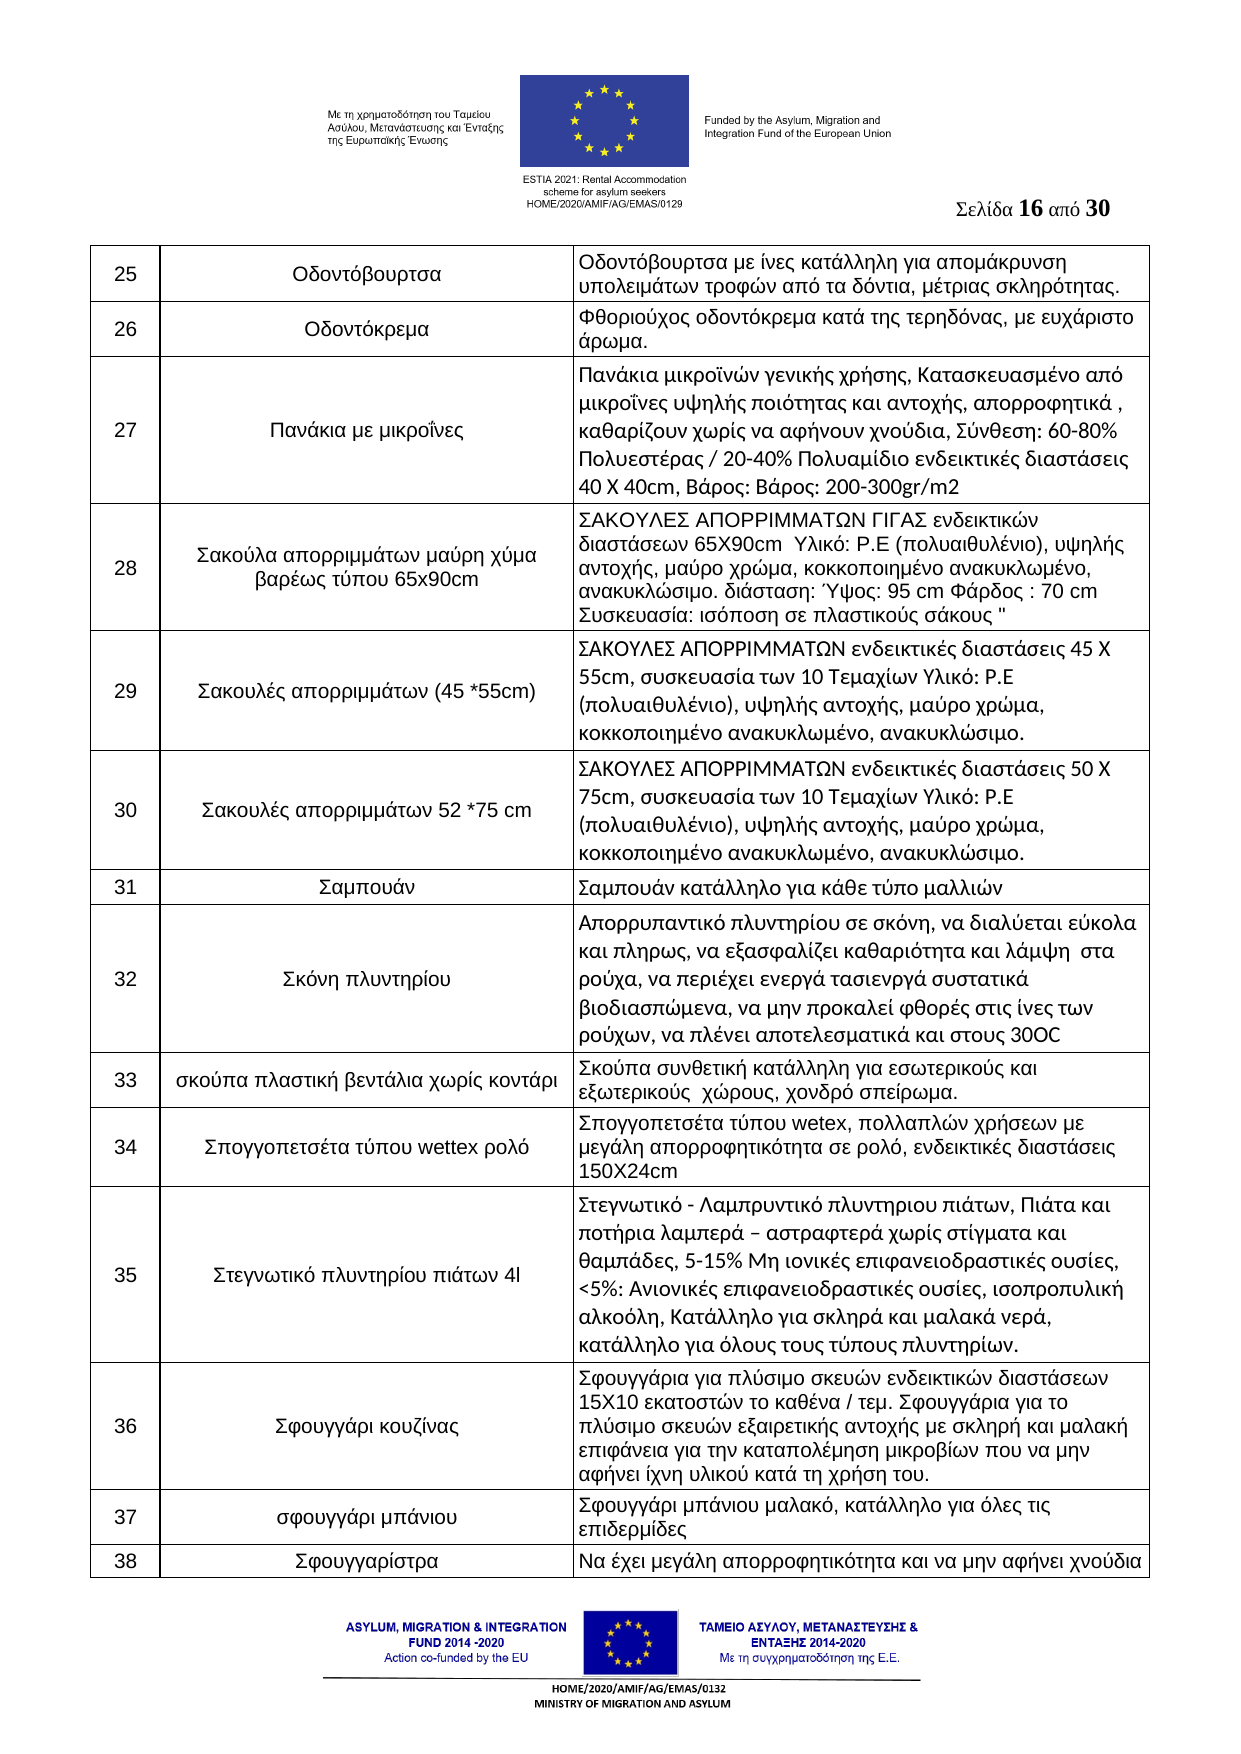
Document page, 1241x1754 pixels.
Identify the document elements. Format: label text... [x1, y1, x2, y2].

table_cell 30 [91, 751, 159, 869]
table_cell Στεγνωτικό - Λαμπρυντικό πλυντηριου πιάτων, Πιάτα και ποτήρια λαμπερά – αστραφτερά χωρίς στίγματα και θαμπάδες, 5-15% Μη ιονικές επιφανειοδραστικές ουσίες, <5%: Ανιονικές επιφανειοδραστικές ουσίες, ισοπροπυλική αλκοόλη, Κατάλληλο για σκληρά και μαλακά νερά, κατάλληλο για όλους τους τύπους πλυντηρίων. [574, 1187, 1149, 1362]
table_cell σφουγγάρι μπάνιου [161, 1490, 573, 1544]
table_cell Σπογγοπετσέτα τύπου wettex ρολό [161, 1108, 573, 1186]
table_cell Οδοντόκρεμα [161, 302, 573, 356]
table_cell 29 [91, 631, 159, 750]
table_cell ΣΑΚΟΥΛΕΣ ΑΠΟΡΡΙΜΜΑΤΩΝ ΓΙΓΑΣ ενδεικτικών διαστάσεων 65Χ90cm Υλικό: P.E (πολυαιθυλένιο), υψηλής αντοχής, μαύρο χρώμα, κοκκοποιημένο ανακυκλωμένο, ανακυκλώσιμο. διάσταση: Ύψος: 95 cm Φάρδος : 70 cm Συσκευασία: ισόποση σε πλαστικούς σάκους " [574, 504, 1149, 630]
picture [280, 1609, 984, 1737]
table_cell 27 [91, 357, 159, 503]
table_cell Απορρυπαντικό πλυντηρίου σε σκόνη, να διαλύεται εύκολα και πληρως, να εξασφαλίζει καθαριότητα και λάμψη στα ρούχα, να περιέχει ενεργά τασιενργά συστατικά βιοδιασπώμενα, να μην προκαλεί φθορές στις ίνες των ρούχων, να πλένει αποτελεσματικά και στους 30ΟC [574, 905, 1149, 1052]
table_cell Σακουλές απορριμμάτων 52 *75 cm [161, 751, 573, 869]
table_cell Σφουγγάρι κουζίνας [161, 1363, 573, 1489]
table_cell Σαμπουάν κατάλληλο για κάθε τύπο μαλλιών [574, 870, 1149, 904]
table_cell σκούπα πλαστική βεντάλια χωρίς κοντάρι [161, 1053, 573, 1107]
table_cell Σφουγγάρια για πλύσιμο σκευών ενδεικτικών διαστάσεων 15Χ10 εκατοστών το καθένα / τεμ. Σφουγγάρια για το πλύσιμο σκευών εξαιρετικής αντοχής με σκληρή και μαλακή επιφάνεια για την καταπολέμηση μικροβίων που να μην αφήνει ίχνη υλικού κατά τη χρήση του. [574, 1363, 1149, 1489]
table_cell Πανάκια μικροϊνών γενικής χρήσης, Κατασκευασμένο από μικροΐνες υψηλής ποιότητας και αντοχής, απορροφητικά , καθαρίζουν χωρίς να αφήνουν χνούδια, Σύνθεση: 60-80% Πολυεστέρας / 20-40% Πολυαμίδιο ενδεικτικές διαστάσεις 40 Χ 40cm, Βάρος: Βάρος: 200-300gr/m2 [574, 357, 1149, 503]
table_cell Φθοριούχος οδοντόκρεμα κατά της τερηδόνας, με ευχάριστο άρωμα. [574, 302, 1149, 356]
table_cell Σφουγγαρίστρα [161, 1545, 573, 1577]
table_cell 33 [91, 1053, 159, 1107]
table_cell 38 [91, 1545, 159, 1577]
table_cell 32 [91, 905, 159, 1052]
table_cell 35 [91, 1187, 159, 1362]
table_cell ΣΑΚΟΥΛΕΣ ΑΠΟΡΡΙΜΜΑΤΩΝ ενδεικτικές διαστάσεις 50 Χ 75cm, συσκευασία των 10 Τεμαχίων Υλικό: P.E (πολυαιθυλένιο), υψηλής αντοχής, μαύρο χρώμα, κοκκοποιημένο ανακυκλωμένο, ανακυκλώσιμο. [574, 751, 1149, 869]
table_cell 37 [91, 1490, 159, 1544]
table_cell Οδοντόβουρτσα [161, 246, 573, 301]
table_cell Σπογγοπετσέτα τύπου wetex, πολλαπλών χρήσεων με μεγάλη απορροφητικότητα σε ρολό, ενδεικτικές διαστάσεις 150Χ24cm [574, 1108, 1149, 1186]
table_cell Σαμπουάν [161, 870, 573, 904]
table_cell Στεγνωτικό πλυντηρίου πιάτων 4l [161, 1187, 573, 1362]
table_cell 26 [91, 302, 159, 356]
table_cell Πανάκια με μικροΐνες [161, 357, 573, 503]
table_cell Σκόνη πλυντηρίου [161, 905, 573, 1052]
table_cell 25 [91, 246, 159, 301]
picture [320, 75, 909, 216]
table_cell 34 [91, 1108, 159, 1186]
table_cell Σφουγγάρι μπάνιου μαλακό, κατάλληλο για όλες τις επιδερμίδες [574, 1490, 1149, 1544]
table_cell 28 [91, 504, 159, 630]
table_cell Σακουλές απορριμμάτων (45 *55cm) [161, 631, 573, 750]
table_cell 31 [91, 870, 159, 904]
table_cell Σκούπα συνθετική κατάλληλη για εσωτερικούς και εξωτερικούς χώρους, χονδρό σπείρωμα. [574, 1053, 1149, 1107]
table_cell Σακούλα απορριμμάτων μαύρη χύμα βαρέως τύπου 65x90cm [161, 504, 573, 630]
table_cell Οδοντόβουρτσα με ίνες κατάλληλη για απομάκρυνση υπολειμάτων τροφών από τα δόντια, μέτριας σκληρότητας. [574, 246, 1149, 301]
table_cell Να έχει μεγάλη απορροφητικότητα και να μην αφήνει χνούδια κατά την εφαρμογή. θα πρέπει να εφαρμόζουν απόλυτα με το κοντάρι που έχει επιλεγεί. [574, 1545, 1149, 1577]
table_cell ΣΑΚΟΥΛΕΣ ΑΠΟΡΡΙΜΜΑΤΩΝ ενδεικτικές διαστάσεις 45 Χ 55cm, συσκευασία των 10 Τεμαχίων Υλικό: P.E (πολυαιθυλένιο), υψηλής αντοχής, μαύρο χρώμα, κοκκοποιημένο ανακυκλωμένο, ανακυκλώσιμο. [574, 631, 1149, 750]
table_cell 36 [91, 1363, 159, 1489]
